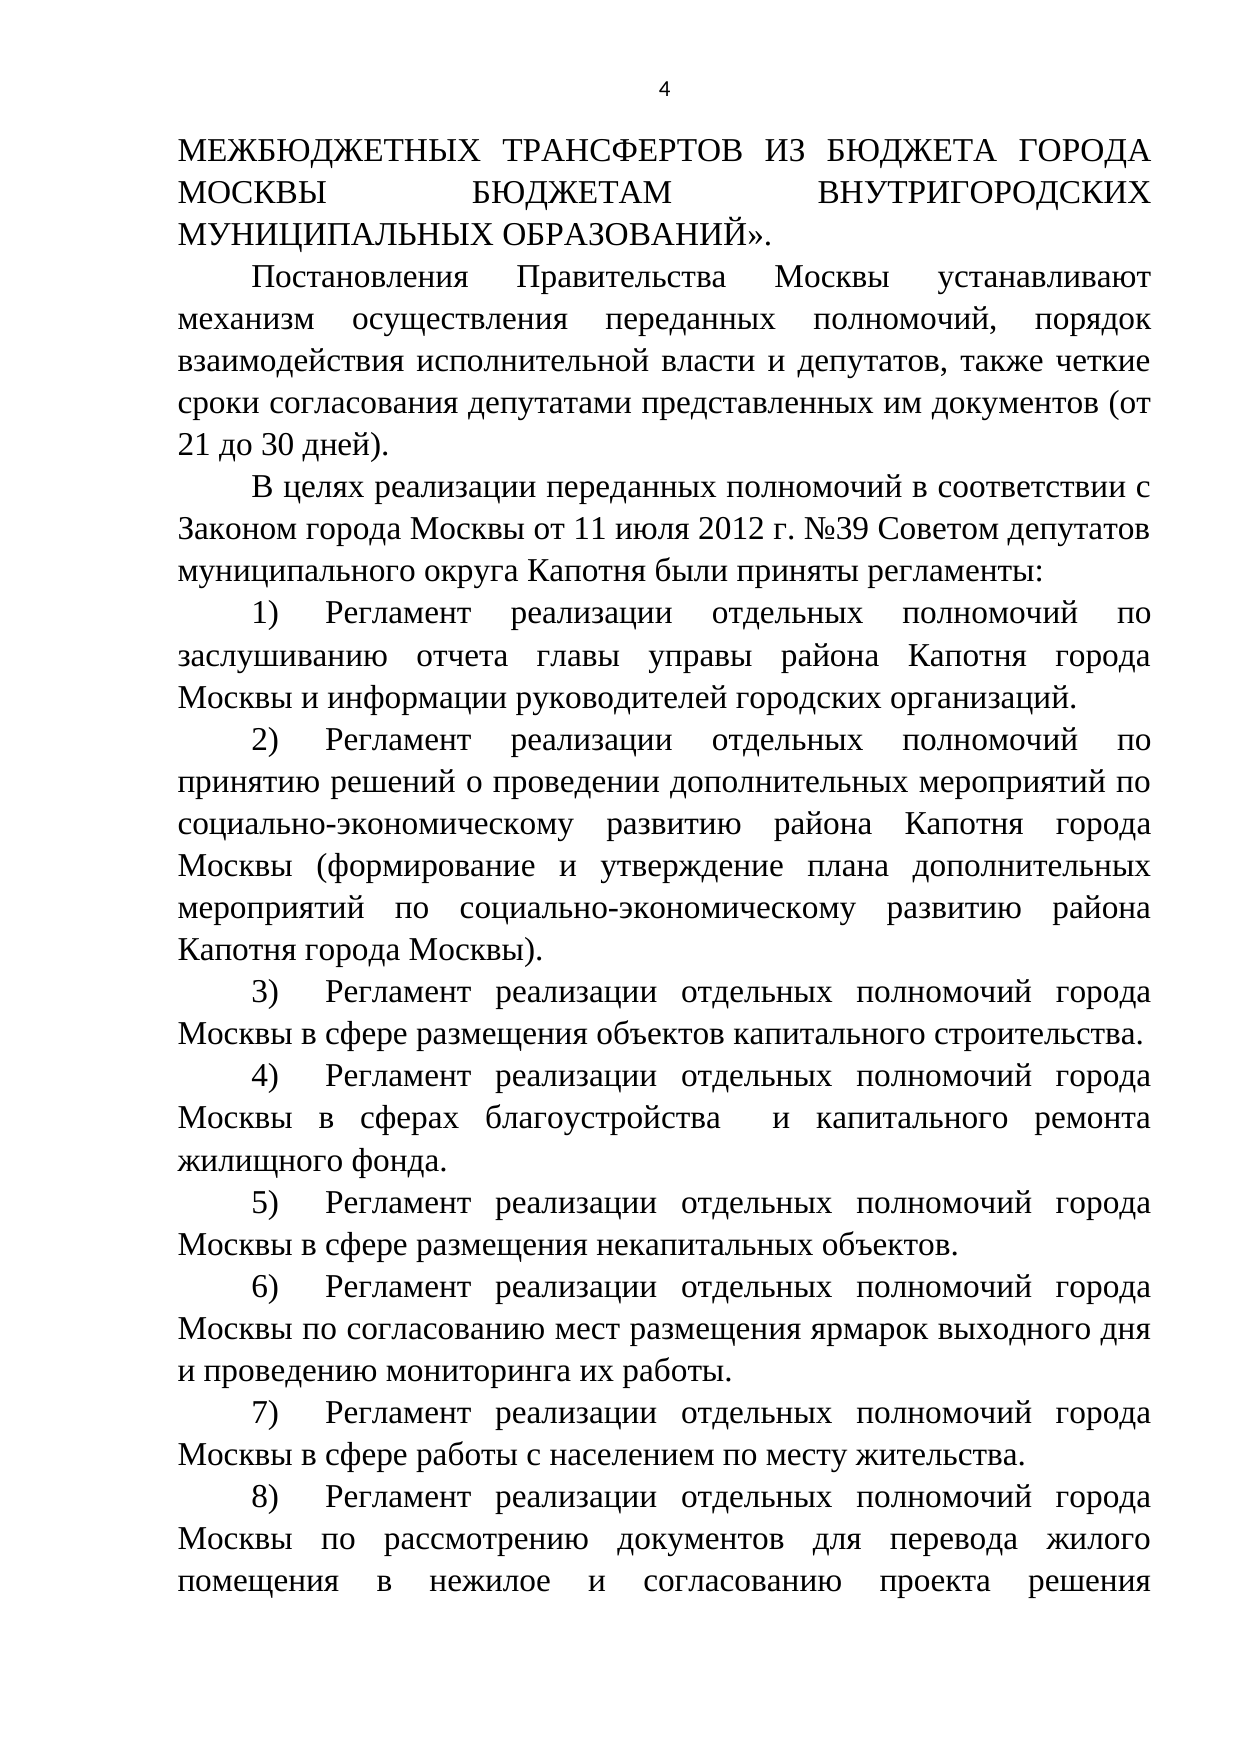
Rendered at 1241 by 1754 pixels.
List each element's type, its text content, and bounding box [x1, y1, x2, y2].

text Постановления Правительства Москвы устанавливают механизм осуществления переданных полномочий, порядок взаимодействия исполнительной власти и депутатов, также четкие сроки согласования депутатами представленных им документов (от 21 до 30 дней). [177, 256, 1152, 463]
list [177, 1476, 1152, 1599]
list Регламент реализации отдельных полномочий города Москвы в сфере размещения некапитальных объектов. [177, 1182, 1152, 1262]
text В целях реализации переданных полномочий в соответствии с Законом города Москвы от 11 июля 2012 г. №39 Советом депутатов муниципального округа Капотня были приняты регламенты: [177, 466, 1152, 589]
list Регламент реализации отдельных полномочий по принятию решений о проведении дополнительных мероприятий по социально-экономическому развитию района Капотня города Москвы (формирование и утверждение плана дополнительных мероприятий по социально-экономическому развитию района Капотня города Москвы). [177, 719, 1152, 968]
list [177, 130, 1152, 252]
list Регламент реализации отдельных полномочий по заслушиванию отчета главы управы района Капотня города Москвы и информации руководителей городских организаций. [177, 593, 1152, 715]
list Регламент реализации отдельных полномочий города Москвы по согласованию мест размещения ярмарок выходного дня и проведению мониторинга их работы. [177, 1266, 1152, 1388]
list Регламент реализации отдельных полномочий города Москвы в сферах благоустройства и капитального ремонта жилищного фонда. [177, 1056, 1152, 1178]
list Регламент реализации отдельных полномочий города Москвы в сфере размещения объектов капитального строительства. [177, 971, 1152, 1052]
list Регламент реализации отдельных полномочий города Москвы в сфере работы с населением по месту жительства. [177, 1392, 1152, 1473]
